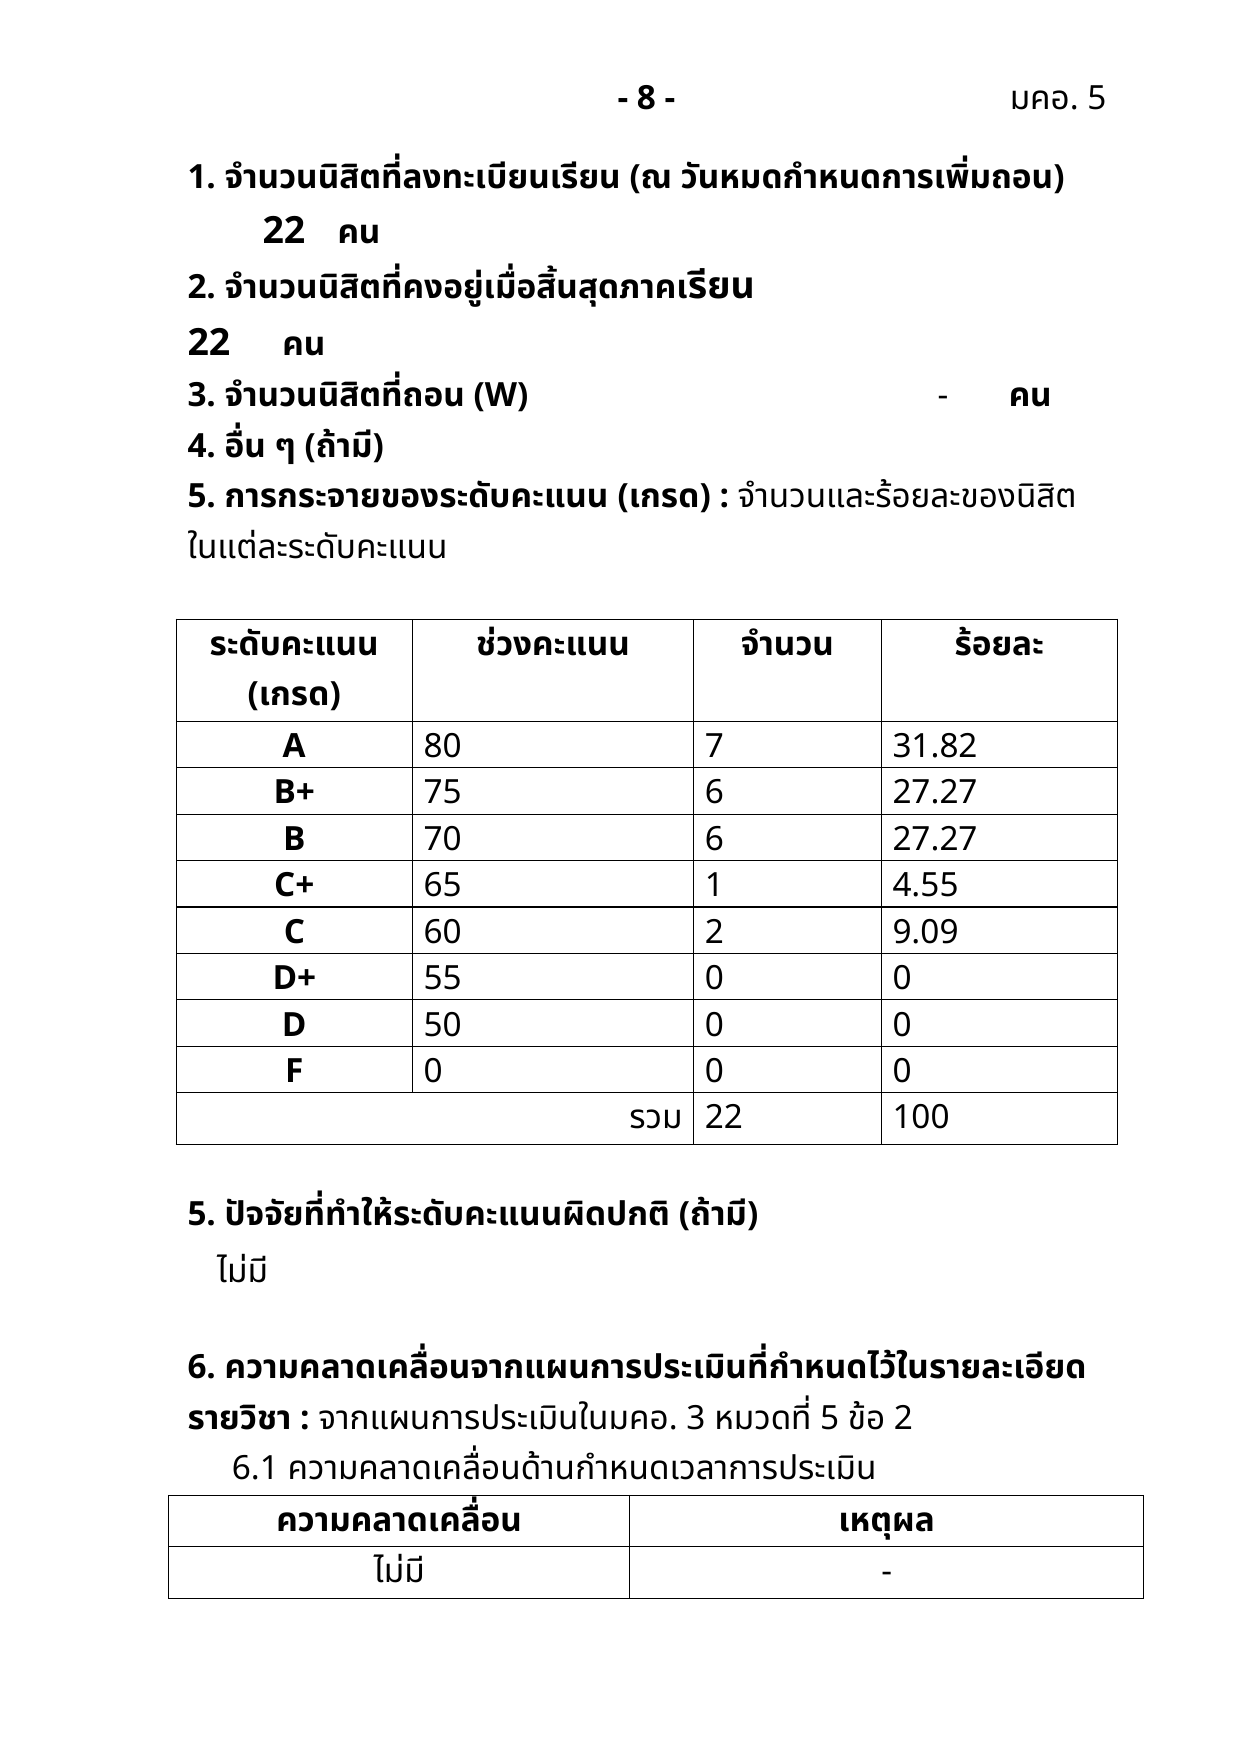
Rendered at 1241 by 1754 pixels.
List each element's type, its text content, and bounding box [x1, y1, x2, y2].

table_cell ไม่มี [169, 1547, 629, 1598]
table_cell 60 [413, 908, 693, 953]
table_cell B+ [177, 768, 412, 813]
table_cell 4.55 [882, 861, 1117, 906]
table_cell 2 [694, 908, 881, 953]
table_cell 9.09 [882, 908, 1117, 953]
text 3. จำนวนนิสิตที่ถอน (W) - คน [187, 371, 1106, 421]
text 5. การกระจายของระดับคะแนน (เกรด) : จำนวนและร้อยละของนิสิตในแต่ละระดับคะแนน [187, 472, 1106, 573]
table_cell 100 [882, 1093, 1117, 1144]
subtitle 5. ปัจจัยที่ทำให้ระดับคะแนนผิดปกติ (ถ้ามี) [187, 1190, 1106, 1241]
table_cell 55 [413, 954, 693, 999]
table_cell เหตุผล [630, 1496, 1143, 1546]
table_cell F [177, 1047, 412, 1092]
table_cell 0 [694, 954, 881, 999]
text ไม่มี [217, 1247, 1106, 1297]
table_cell 6 [694, 768, 881, 813]
text 1. จำนวนนิสิตที่ลงทะเบียนเรียน (ณ วันหมดกำหนดการเพิ่มถอน) 22 คน [187, 153, 1106, 259]
table_cell 0 [882, 1000, 1117, 1046]
table_header ร้อยละ [882, 620, 1117, 721]
text 4. อื่น ๆ (ถ้ามี) [187, 421, 1106, 472]
table_cell D [177, 1000, 412, 1046]
table_cell C+ [177, 861, 412, 906]
text 6. ความคลาดเคลื่อนจากแผนการประเมินที่กำหนดไว้ในรายละเอียดรายวิชา : จากแผนการประเมินในมคอ. 3 หมวดที่ 5 ข้อ 2 [187, 1343, 1106, 1444]
table_cell 27.27 [882, 815, 1117, 860]
table_cell 0 [694, 1000, 881, 1046]
table_cell 1 [694, 861, 881, 906]
table_cell ความคลาดเคลื่อน [169, 1496, 629, 1546]
table_cell B [177, 815, 412, 860]
table_header ช่วงคะแนน [413, 620, 693, 721]
table_header ระดับคะแนน (เกรด) [177, 620, 412, 721]
table_cell A [177, 722, 412, 767]
table_header จำนวน [694, 620, 881, 721]
table_cell 0 [882, 1047, 1117, 1092]
table_cell 75 [413, 768, 693, 813]
table_cell 0 [694, 1047, 881, 1092]
table_cell รวม [177, 1093, 693, 1144]
table_cell C [177, 908, 412, 953]
table_cell 7 [694, 722, 881, 767]
table_cell 27.27 [882, 768, 1117, 813]
table_cell 31.82 [882, 722, 1117, 767]
table_cell 6 [694, 815, 881, 860]
table_cell 0 [413, 1047, 693, 1092]
table_cell - [630, 1547, 1143, 1598]
table_cell 0 [882, 954, 1117, 999]
table_cell 70 [413, 815, 693, 860]
table_cell 50 [413, 1000, 693, 1046]
table_cell D+ [177, 954, 412, 999]
text 2. จำนวนนิสิตที่คงอยู่เมื่อสิ้นสุดภาคเรียน 22 คน [187, 259, 1106, 371]
table_header 6.1 ความคลาดเคลื่อนด้านกำหนดเวลาการประเมิน [169, 1444, 1143, 1495]
table_cell 22 [694, 1093, 881, 1144]
table_cell 65 [413, 861, 693, 906]
table_cell 80 [413, 722, 693, 767]
